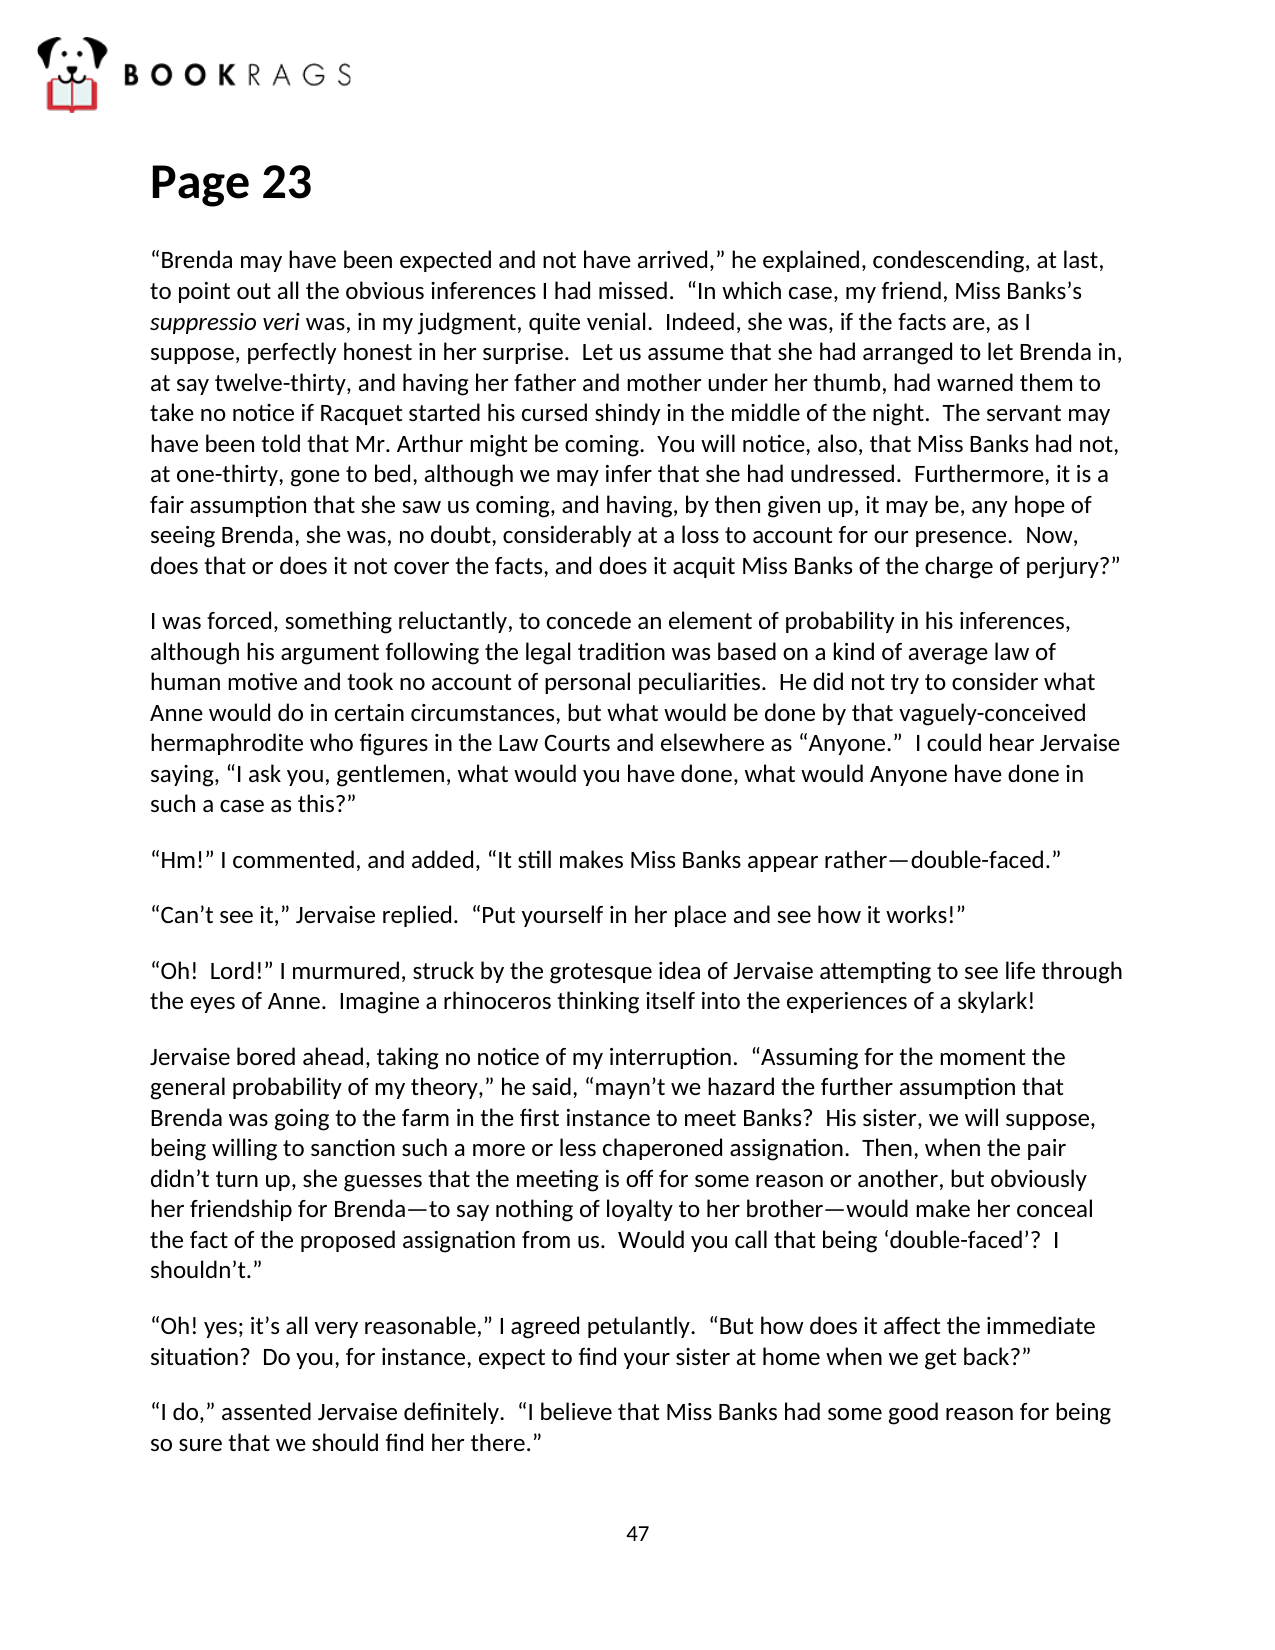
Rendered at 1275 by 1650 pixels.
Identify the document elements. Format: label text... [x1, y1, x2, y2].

picture [37, 37, 351, 113]
text “Oh! yes; it’s all very reasonable,” I agreed petulantly. “But how does it affect the immediate situation? Do you, for instance, expect to find your sister at home when we get back?” [150, 1310, 1125, 1371]
text “I do,” assented Jervaise definitely. “I believe that Miss Banks had some good reason for being so sure that we should find her there.” [150, 1396, 1125, 1457]
text “Oh! Lord!” I murmured, struck by the grotesque idea of Jervaise attempting to see life through the eyes of Anne. Imagine a rhinoceros thinking itself into the experiences of a skylark! [150, 955, 1125, 1016]
text “Brenda may have been expected and not have arrived,” he explained, condescending, at last, to point out all the obvious inferences I had missed. “In which case, my friend, Miss Banks’s suppressio veri was, in my judgment, quite venial. Indeed, she was, if the facts are, as I suppose, perfectly honest in her surprise. Let us assume that she had arranged to let Brenda in, at say twelve-thirty, and having her father and mother under her thumb, had warned them to take no notice if Racquet started his cursed shindy in the middle of the night. The servant may have been told that Mr. Arthur might be coming. You will notice, also, that Miss Banks had not, at one-thirty, gone to bed, although we may infer that she had undressed. Furthermore, it is a fair assumption that she saw us coming, and having, by then given up, it may be, any hope of seeing Brenda, she was, no doubt, considerably at a loss to account for our presence. Now, does that or does it not cover the facts, and does it acquit Miss Banks of the charge of perjury?” [150, 244, 1125, 580]
text Page 23 [150, 150, 1125, 211]
text Jervaise bored ahead, taking no notice of my interruption. “Assuming for the moment the general probability of my theory,” he said, “mayn’t we hazard the further assumption that Brenda was going to the farm in the first instance to meet Banks? His sister, we will suppose, being willing to sanction such a more or less chaperoned assignation. Then, when the pair didn’t turn up, she guesses that the meeting is off for some reason or another, but obviously her friendship for Brenda—­to say nothing of loyalty to her brother—­would make her conceal the fact of the proposed assignation from us. Would you call that being ‘double-faced’? I shouldn’t.” [150, 1041, 1125, 1285]
text I was forced, something reluctantly, to concede an element of probability in his inferences, although his argument following the legal tradition was based on a kind of average law of human motive and took no account of personal peculiarities. He did not try to consider what Anne would do in certain circumstances, but what would be done by that vaguely-conceived hermaphrodite who figures in the Law Courts and elsewhere as “Anyone.” I could hear Jervaise saying, “I ask you, gentlemen, what would you have done, what would Anyone have done in such a case as this?” [150, 605, 1125, 819]
text “Can’t see it,” Jervaise replied. “Put yourself in her place and see how it works!” [150, 899, 1125, 930]
text “Hm!” I commented, and added, “It still makes Miss Banks appear rather—­double-faced.” [150, 844, 1125, 874]
